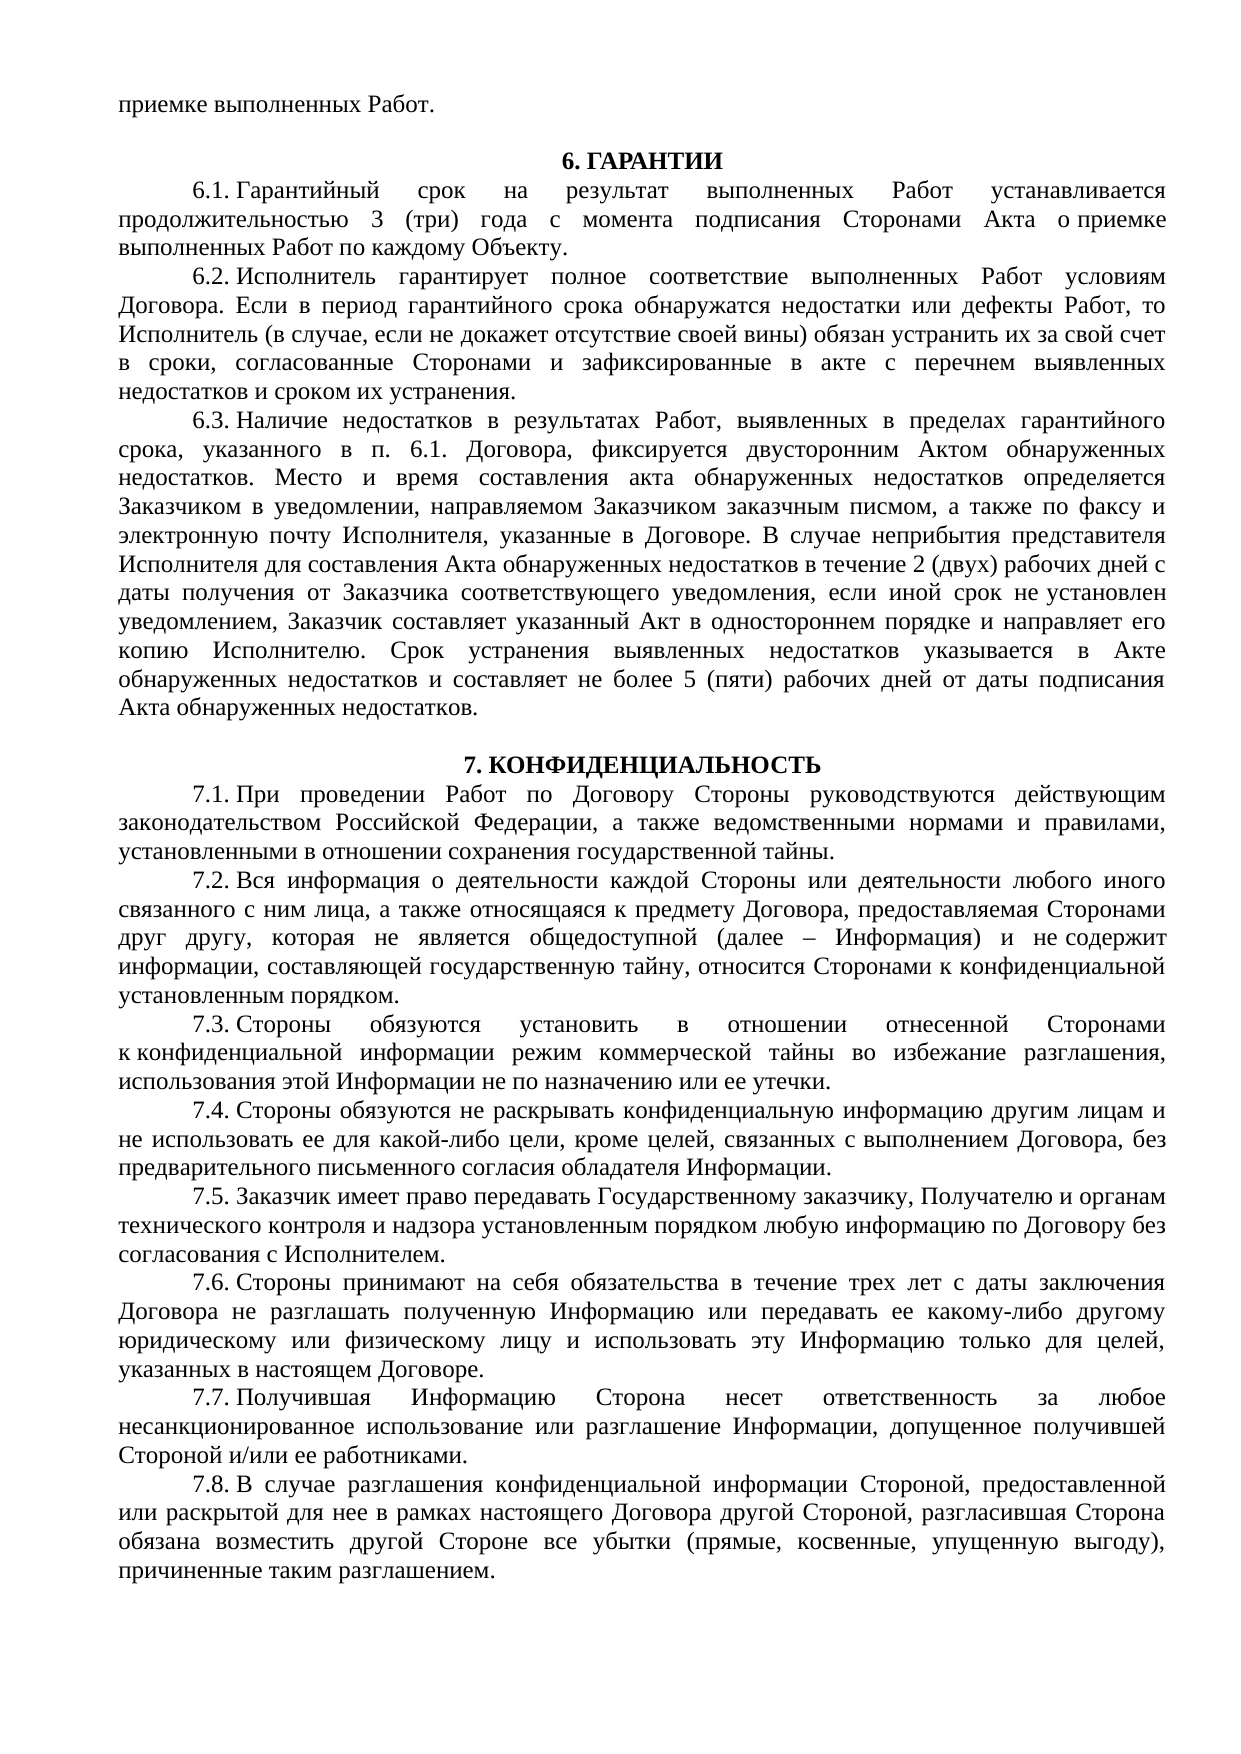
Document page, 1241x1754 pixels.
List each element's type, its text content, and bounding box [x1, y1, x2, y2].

list В случае разглашения конфиденциальной информации Стороной, предоставленной или раскрытой для нее в рамках настоящего Договора другой Стороной, разгласившая Сторона обязана возместить другой Стороне все убытки (прямые, косвенные, упущенную выгоду), причиненные таким разглашением. [118, 1469, 1167, 1584]
list Гарантийный срок на результат выполненных Работ устанавливается продолжительностью 3 (три) года с момента подписания Сторонами Акта о приемке выполненных Работ по каждому Объекту. [118, 175, 1167, 261]
list Исполнитель гарантирует полное соответствие выполненных Работ условиям Договора. Если в период гарантийного срока обнаружатся недостатки или дефекты Работ, то Исполнитель (в случае, если не докажет отсутствие своей вины) обязан устранить их за свой счет в сроки, согласованные Сторонами и зафиксированные в акте с перечнем выявленных недостатков и сроком их устранения. [118, 261, 1167, 405]
list Получившая Информацию Сторона несет ответственность за любое несанкционированное использование или разглашение Информации, допущенное получившей Стороной и/или ее работниками. [118, 1382, 1167, 1469]
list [118, 89, 1167, 117]
list Стороны обязуются не раскрывать конфиденциальную информацию другим лицам и не использовать ее для какой-либо цели, кроме целей, связанных с выполнением Договора, без предварительного письменного согласия обладателя Информации. [118, 1095, 1167, 1181]
list Стороны обязуются установить в отношении отнесенной Сторонами к конфиденциальной информации режим коммерческой тайны во избежание разглашения, использования этой Информации не по назначению или ее утечки. [118, 1009, 1167, 1095]
subtitle ГАРАНТИИ [118, 146, 1167, 175]
list При проведении Работ по Договору Стороны руководствуются действующим законодательством Российской Федерации, а также ведомственными нормами и правилами, установленными в отношении сохранения государственной тайны. [118, 779, 1167, 865]
list Вся информация о деятельности каждой Стороны или деятельности любого иного связанного с ним лица, а также относящаяся к предмету Договора, предоставляемая Сторонами друг другу, которая не является общедоступной (далее – Информация) и не содержит информации, составляющей государственную тайну, относится Сторонами к конфиденциальной установленным порядком. [118, 865, 1167, 1009]
list Заказчик имеет право передавать Государственному заказчику, Получателю и органам технического контроля и надзора установленным порядком любую информацию по Договору без согласования с Исполнителем. [118, 1181, 1167, 1267]
subtitle КОНФИДЕНЦИАЛЬНОСТЬ [118, 750, 1167, 779]
list Стороны принимают на себя обязательства в течение трех лет с даты заключения Договора не разглашать полученную Информацию или передавать ее какому-либо другому юридическому или физическому лицу и использовать эту Информацию только для целей, указанных в настоящем Договоре. [118, 1267, 1167, 1382]
list Наличие недостатков в результатах Работ, выявленных в пределах гарантийного срока, указанного в п. 6.1. Договора, фиксируется двусторонним Актом обнаруженных недостатков. Место и время составления акта обнаруженных недостатков определяется Заказчиком в уведомлении, направляемом Заказчиком заказчным писмом, а также по факсу и электронную почту Исполнителя, указанные в Договоре. В случае неприбытия представителя Исполнителя для составления Акта обнаруженных недостатков в течение 2 (двух) рабочих дней с даты получения от Заказчика соответствующего уведомления, если иной срок не установлен уведомлением, Заказчик составляет указанный Акт в одностороннем порядке и направляет его копию Исполнителю. Срок устранения выявленных недостатков указывается в Акте обнаруженных недостатков и составляет не более 5 (пяти) рабочих дней от даты подписания Акта обнаруженных недостатков. [118, 405, 1167, 721]
